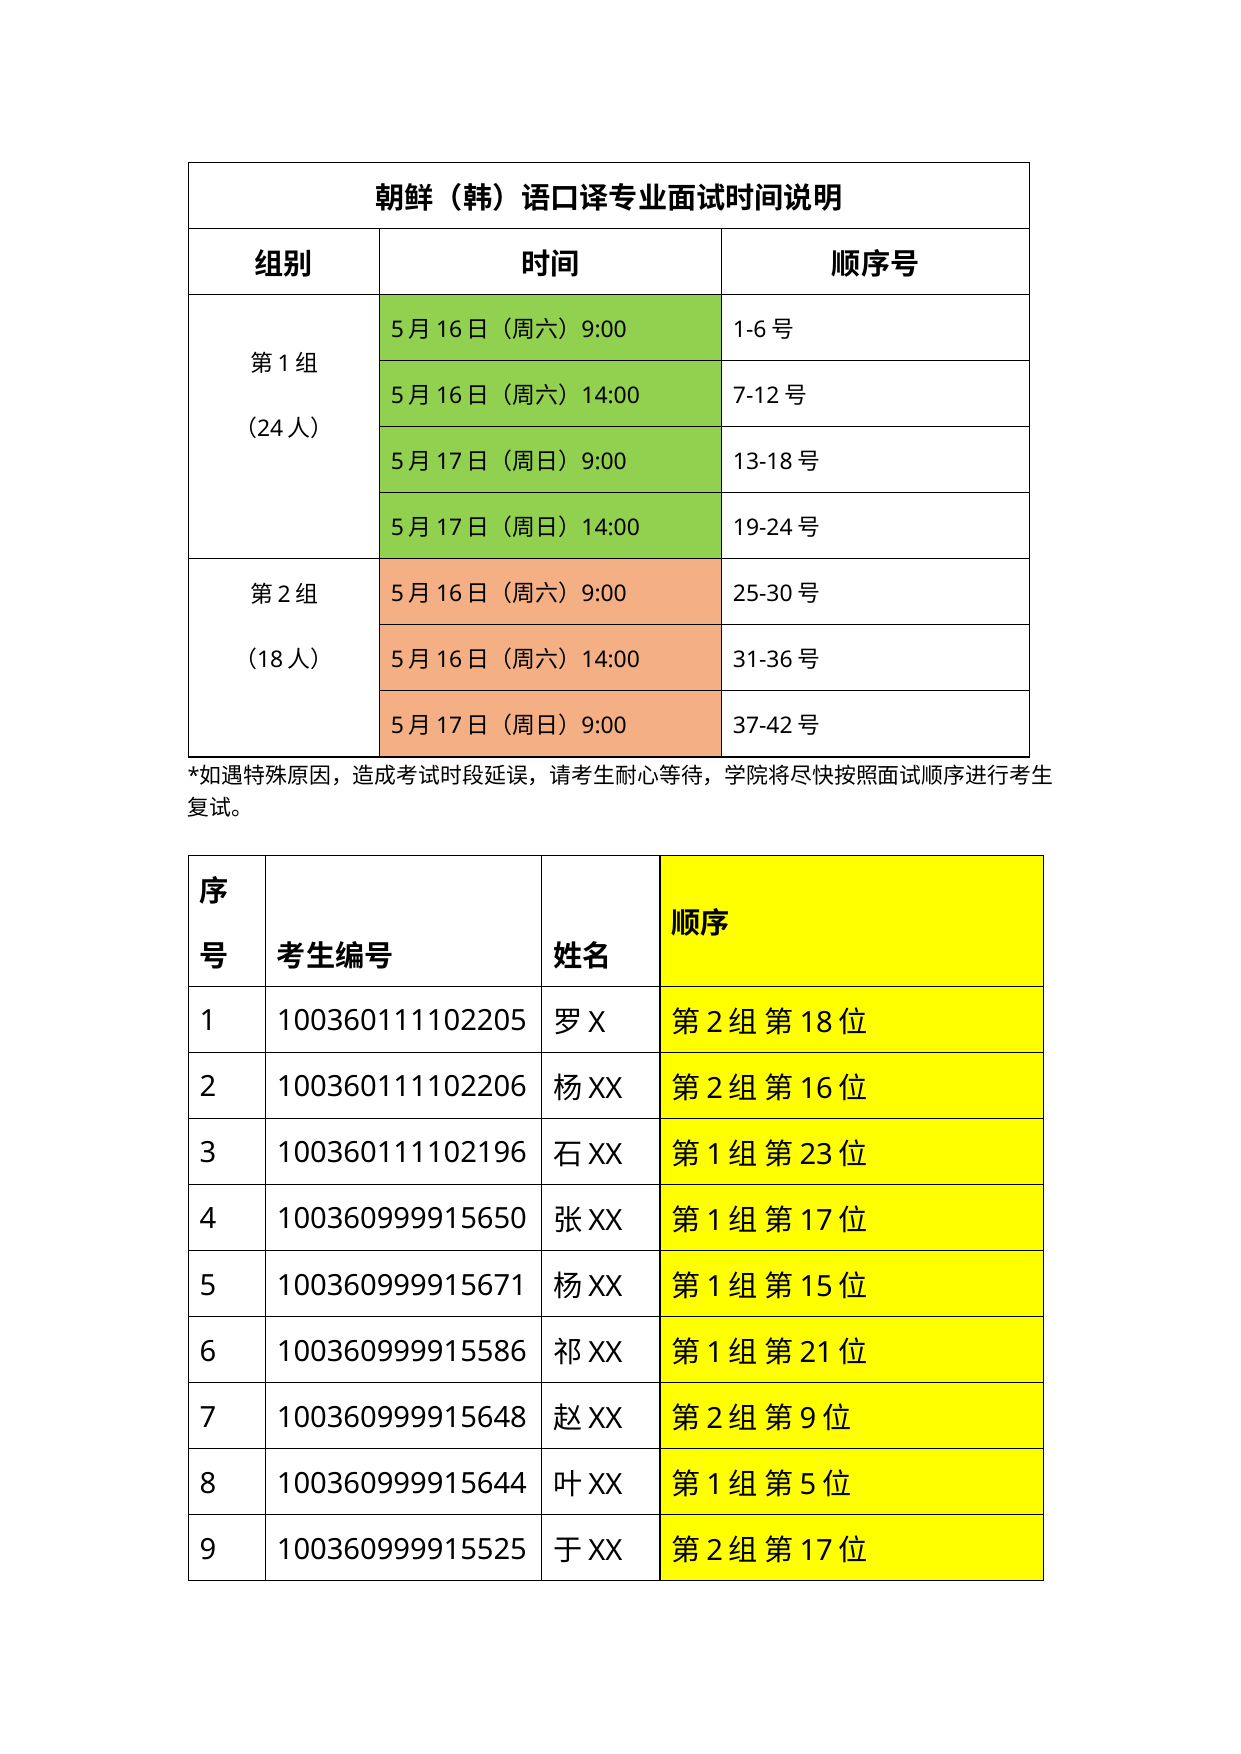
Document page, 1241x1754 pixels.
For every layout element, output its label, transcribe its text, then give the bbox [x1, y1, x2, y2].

table_cell 5月16日（周六）9:00 [380, 295, 721, 360]
table_cell 第1组 （24人） [189, 295, 379, 558]
table_cell 100360999915644 [266, 1449, 541, 1514]
table_cell 5 [189, 1251, 265, 1316]
table_cell 19-24号 [722, 493, 1029, 558]
table_cell 第2组 第17位 [661, 1515, 1043, 1580]
table_header 姓名 [542, 856, 659, 986]
table_header 序号 [189, 856, 265, 986]
table_cell 100360111102205 [266, 987, 541, 1052]
table_cell 5月16日（周六）14:00 [380, 361, 721, 426]
table_cell 5月16日（周六）14:00 [380, 625, 721, 690]
table_header 顺序 [661, 856, 1043, 986]
table_cell 5月17日（周日）14:00 [380, 493, 721, 558]
table_cell 5月16日（周六）9:00 [380, 559, 721, 624]
table_cell 100360111102196 [266, 1119, 541, 1184]
table_cell 1-6号 [722, 295, 1029, 360]
table_cell 1 [189, 987, 265, 1052]
table_cell 100360999915650 [266, 1185, 541, 1250]
table_cell 31-36号 [722, 625, 1029, 690]
table_cell 第2组 第9位 [661, 1383, 1043, 1448]
table_cell 赵XX [542, 1383, 659, 1448]
table_cell 5月17日（周日）9:00 [380, 691, 721, 756]
table_cell 5月17日（周日）9:00 [380, 427, 721, 492]
table_cell 第1组 第21位 [661, 1317, 1043, 1382]
table_cell 第2组 （18人） [189, 559, 379, 756]
table_cell 3 [189, 1119, 265, 1184]
table_cell 第2组 第18位 [661, 987, 1043, 1052]
table_cell 100360999915525 [266, 1515, 541, 1580]
table_cell 第1组 第17位 [661, 1185, 1043, 1250]
table_cell 时间 [380, 229, 721, 294]
table_cell 罗X [542, 987, 659, 1052]
table_cell 第1组 第23位 [661, 1119, 1043, 1184]
text *如遇特殊原因，造成考试时段延误，请考生耐心等待，学院将尽快按照面试顺序进行考生复试。 [187, 757, 1053, 822]
table_cell 第1组 第15位 [661, 1251, 1043, 1316]
table_cell 100360999915671 [266, 1251, 541, 1316]
table_cell 13-18号 [722, 427, 1029, 492]
table_cell 4 [189, 1185, 265, 1250]
table_cell 第2组 第16位 [661, 1053, 1043, 1118]
table_cell 于XX [542, 1515, 659, 1580]
table_cell 7-12号 [722, 361, 1029, 426]
table_cell 25-30号 [722, 559, 1029, 624]
table_cell 祁XX [542, 1317, 659, 1382]
table_cell 37-42号 [722, 691, 1029, 756]
table_cell 张XX [542, 1185, 659, 1250]
table_cell 100360111102206 [266, 1053, 541, 1118]
table_cell 叶XX [542, 1449, 659, 1514]
table_cell 8 [189, 1449, 265, 1514]
table_cell 杨XX [542, 1251, 659, 1316]
table_cell 9 [189, 1515, 265, 1580]
table_header 朝鲜（韩）语口译专业面试时间说明 [189, 163, 1029, 228]
table_cell 6 [189, 1317, 265, 1382]
table_cell 100360999915586 [266, 1317, 541, 1382]
table_cell 顺序号 [722, 229, 1029, 294]
table_cell 杨XX [542, 1053, 659, 1118]
table_cell 石XX [542, 1119, 659, 1184]
table_cell 第1组 第5位 [661, 1449, 1043, 1514]
table_cell 组别 [189, 229, 379, 294]
table_cell 7 [189, 1383, 265, 1448]
table_header 考生编号 [266, 856, 541, 986]
table_cell 100360999915648 [266, 1383, 541, 1448]
table_cell 2 [189, 1053, 265, 1118]
